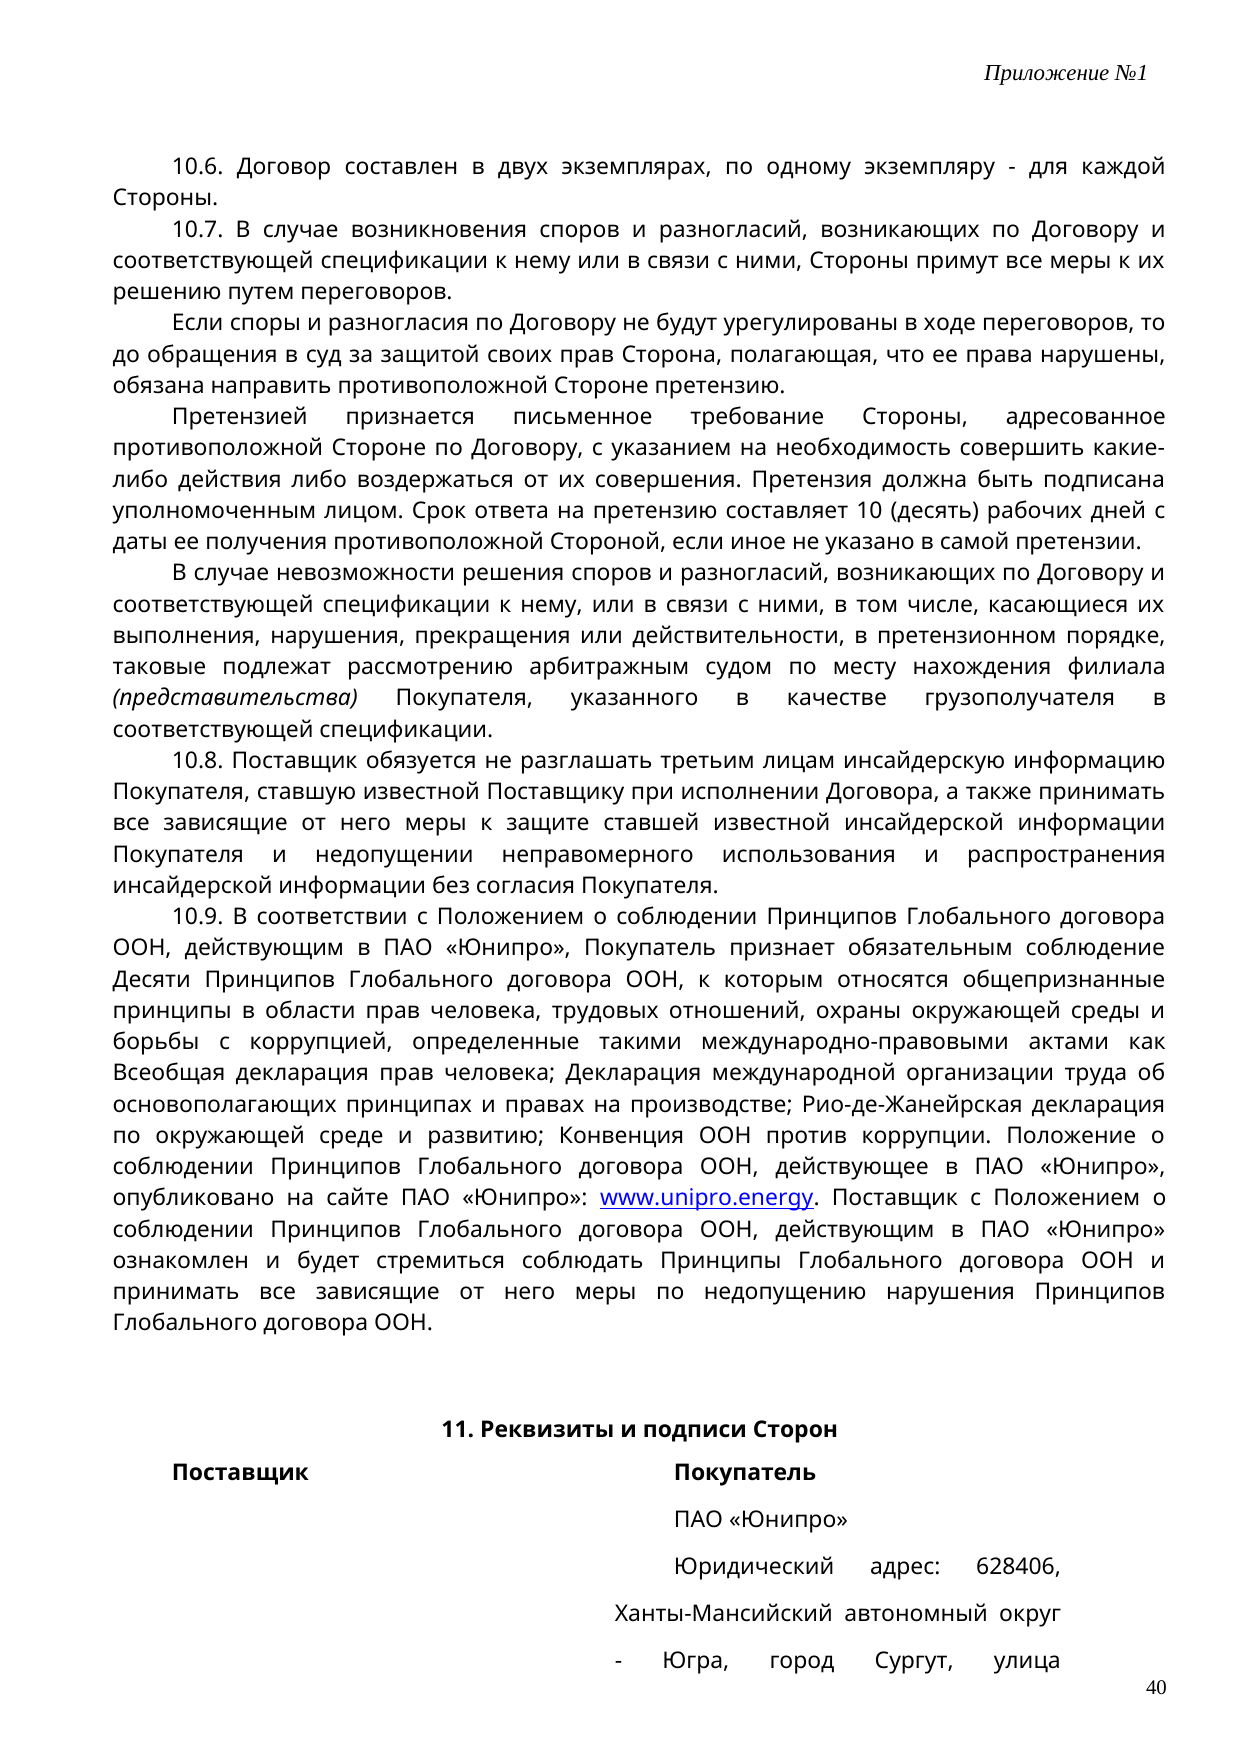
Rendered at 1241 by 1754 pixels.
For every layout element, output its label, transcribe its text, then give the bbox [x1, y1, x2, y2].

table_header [600, 1456, 1072, 1675]
text 10.7. В случае возникновения споров и разногласий, возникающих по Договору и соответствующей спецификации к нему или в связи с ними, Стороны примут все меры к их решению путем переговоров. [112, 212, 1167, 306]
text 10.8. Поставщик обязуется не разглашать третьим лицам инсайдерскую информацию Покупателя, ставшую известной Поставщику при исполнении Договора, а также принимать все зависящие от него меры к защите ставшей известной инсайдерской информации Покупателя и недопущении неправомерного использования и распространения инсайдерской информации без согласия Покупателя. [112, 744, 1167, 900]
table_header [101, 1456, 599, 1675]
text Претензией признается письменное требование Стороны, адресованное противоположной Стороне по Договору, с указанием на необходимость совершить какие-либо действия либо воздержаться от их совершения. Претензия должна быть подписана уполномоченным лицом. Срок ответа на претензию составляет 10 (десять) рабочих дней с даты ее получения противоположной Стороной, если иное не указано в самой претензии. [112, 400, 1167, 556]
text 10.9. В соответствии с Положением о соблюдении Принципов Глобального договора ООН, действующим в ПАО «Юнипро», Покупатель признает обязательным соблюдение Десяти Принципов Глобального договора ООН, к которым относятся общепризнанные принципы в области прав человека, трудовых отношений, охраны окружающей среды и борьбы с коррупцией, определенные такими международно-правовыми актами как Всеобщая декларация прав человека; Декларация международной организации труда об основополагающих принципах и правах на производстве; Рио-де-Жанейрская декларация по окружающей среде и развитию; Конвенция ООН против коррупции. Положение о соблюдении Принципов Глобального договора ООН, действующее в ПАО «Юнипро», опубликовано на сайте ПАО «Юнипро»: www.unipro.energy. Поставщик с Положением о соблюдении Принципов Глобального договора ООН, действующим в ПАО «Юнипро» ознакомлен и будет стремиться соблюдать Принципы Глобального договора ООН и принимать все зависящие от него меры по недопущению нарушения Принципов Глобального договора ООН. [112, 900, 1167, 1337]
text Если споры и разногласия по Договору не будут урегулированы в ходе переговоров, то до обращения в суд за защитой своих прав Сторона, полагающая, что ее права нарушены, обязана направить противоположной Стороне претензию. [112, 306, 1167, 400]
text 10.6. Договор составлен в двух экземплярах, по одному экземпляру - для каждой Стороны. [112, 150, 1167, 212]
subtitle 11. Реквизиты и подписи Сторон [112, 1412, 1167, 1444]
text В случае невозможности решения споров и разногласий, возникающих по Договору и соответствующей спецификации к нему, или в связи с ними, в том числе, касающиеся их выполнения, нарушения, прекращения или действительности, в претензионном порядке, таковые подлежат рассмотрению арбитражным судом по месту нахождения филиала (представительства) Покупателя, указанного в качестве грузополучателя в соответствующей спецификации. [112, 556, 1167, 744]
